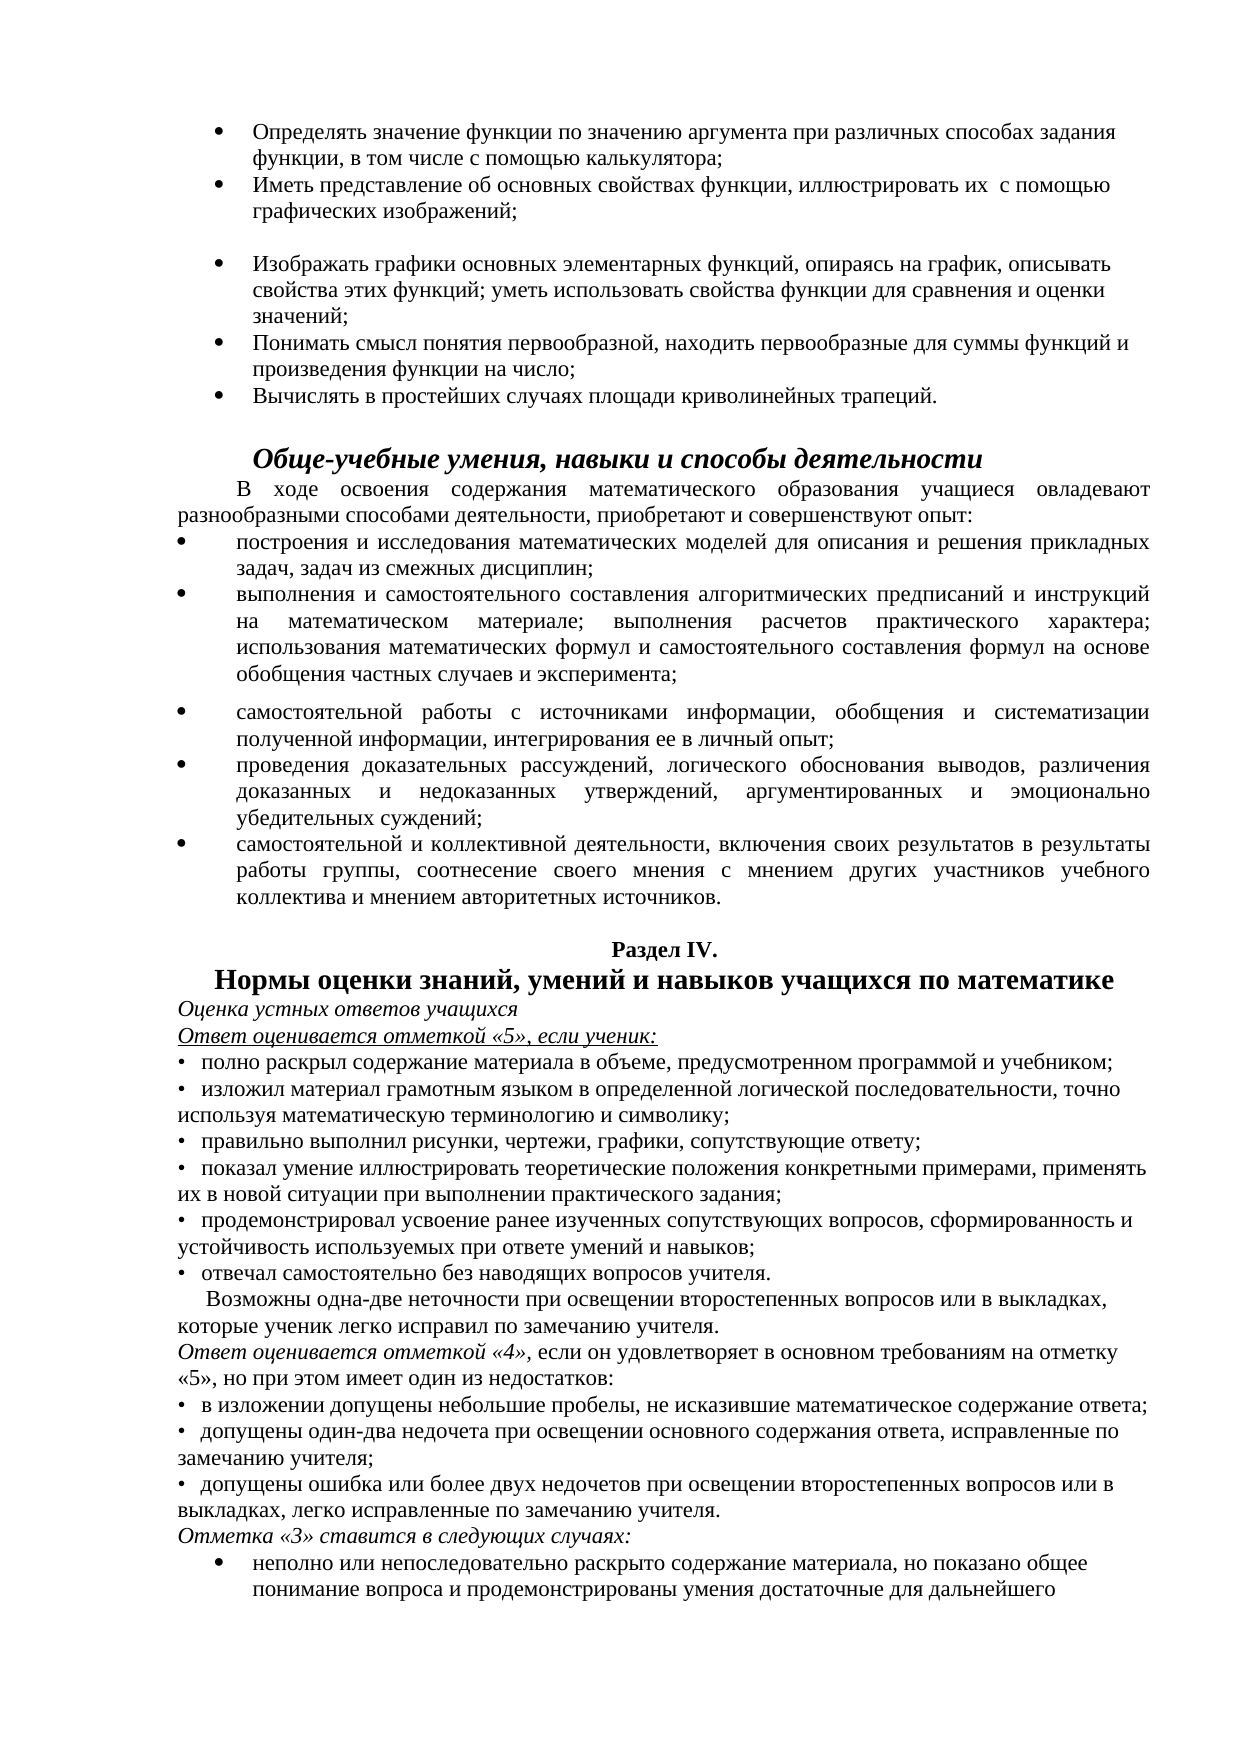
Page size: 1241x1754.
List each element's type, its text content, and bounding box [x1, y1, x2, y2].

list Определять значение функции по значению аргумента при различных способах задания функции, в том числе с помощью калькулятора; [215, 118, 1152, 171]
text Нормы оценки знаний, умений и навыков учащихся по математике [177, 962, 1152, 996]
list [215, 1549, 1152, 1602]
text • полно раскрыл содержание материала в объеме, предусмотренном программой и учебником; [177, 1048, 1152, 1074]
text Отметка «3» ставится в следующих случаях: [177, 1523, 1152, 1549]
text В ходе освоения содержания математического образования учащиеся овладевают разнообразными способами деятельности, приобретают и совершенствуют опыт: [177, 475, 1152, 528]
text • допущены ошибка или более двух недочетов при освещении второстепенных вопросов или в выкладках, легко исправленные по замечанию учителя. [177, 1470, 1152, 1523]
text Возможны одна-две неточности при освещении второстепенных вопросов или в выкладках, которые ученик легко исправил по замечанию учителя. [177, 1285, 1152, 1338]
text • показал умение иллюстрировать теоретические положения конкретными примерами, применять их в новой ситуации при выполнении практического задания; [177, 1154, 1152, 1206]
text • правильно выполнил рисунки, чертежи, графики, сопутствующие ответу; [177, 1127, 1152, 1154]
list проведения доказательных рассуждений, логического обоснования выводов, различения доказанных и недоказанных утверждений, аргументированных и эмоционально убедительных суждений; [177, 751, 1152, 830]
text • продемонстрировал усвоение ранее изученных сопутствующих вопросов, сформированность и устойчивость используемых при ответе умений и навыков; [177, 1206, 1152, 1259]
text • допущены один-два недочета при освещении основного содержания ответа, исправленные по замечанию учителя; [177, 1417, 1152, 1470]
text Ответ оценивается отметкой «5», если ученик: [177, 1022, 1152, 1048]
list построения и исследования математических моделей для описания и решения прикладных задач, задач из смежных дисциплин; [177, 528, 1152, 581]
text Раздел IV. [177, 936, 1152, 962]
list Иметь представление об основных свойствах функции, иллюстрировать их с помощью графических изображений; [215, 171, 1152, 223]
text • изложил материал грамотным языком в определенной логической последовательности, точно используя математическую терминологию и символику; [177, 1074, 1152, 1127]
text Оценка устных ответов учащихся [177, 996, 1152, 1022]
list Понимать смысл понятия первообразной, находить первообразные для суммы функций и произведения функции на число; [215, 329, 1152, 382]
text Ответ оценивается отметкой «4», если он удовлетворяет в основном требованиям на отметку «5», но при этом имеет один из недостатков: [177, 1338, 1152, 1391]
list Обще-учебные умения, навыки и способы деятельности [252, 442, 1152, 475]
text • в изложении допущены небольшие пробелы, не исказившие математическое содержание ответа; [177, 1391, 1152, 1417]
list самостоятельной работы с источниками информации, обобщения и систематизации полученной информации, интегрирования ее в личный опыт; [177, 698, 1152, 751]
list Вычислять в простейших случаях площади криволинейных трапеций. [215, 382, 1152, 408]
list самостоятельной и коллективной деятельности, включения своих результатов в результаты работы группы, соотнесение своего мнения с мнением других участников учебного коллектива и мнением авторитетных источников. [177, 830, 1152, 909]
list Изображать графики основных элементарных функций, опираясь на график, описывать свойства этих функций; уметь использовать свойства функции для сравнения и оценки значений; [215, 250, 1152, 329]
list выполнения и самостоятельного составления алгоритмических предписаний и инструкций на математическом материале; выполнения расчетов практического характера; использования математических формул и самостоятельного составления формул на основе обобщения частных случаев и эксперимента; [177, 581, 1152, 686]
text • отвечал самостоятельно без наводящих вопросов учителя. [177, 1259, 1152, 1285]
